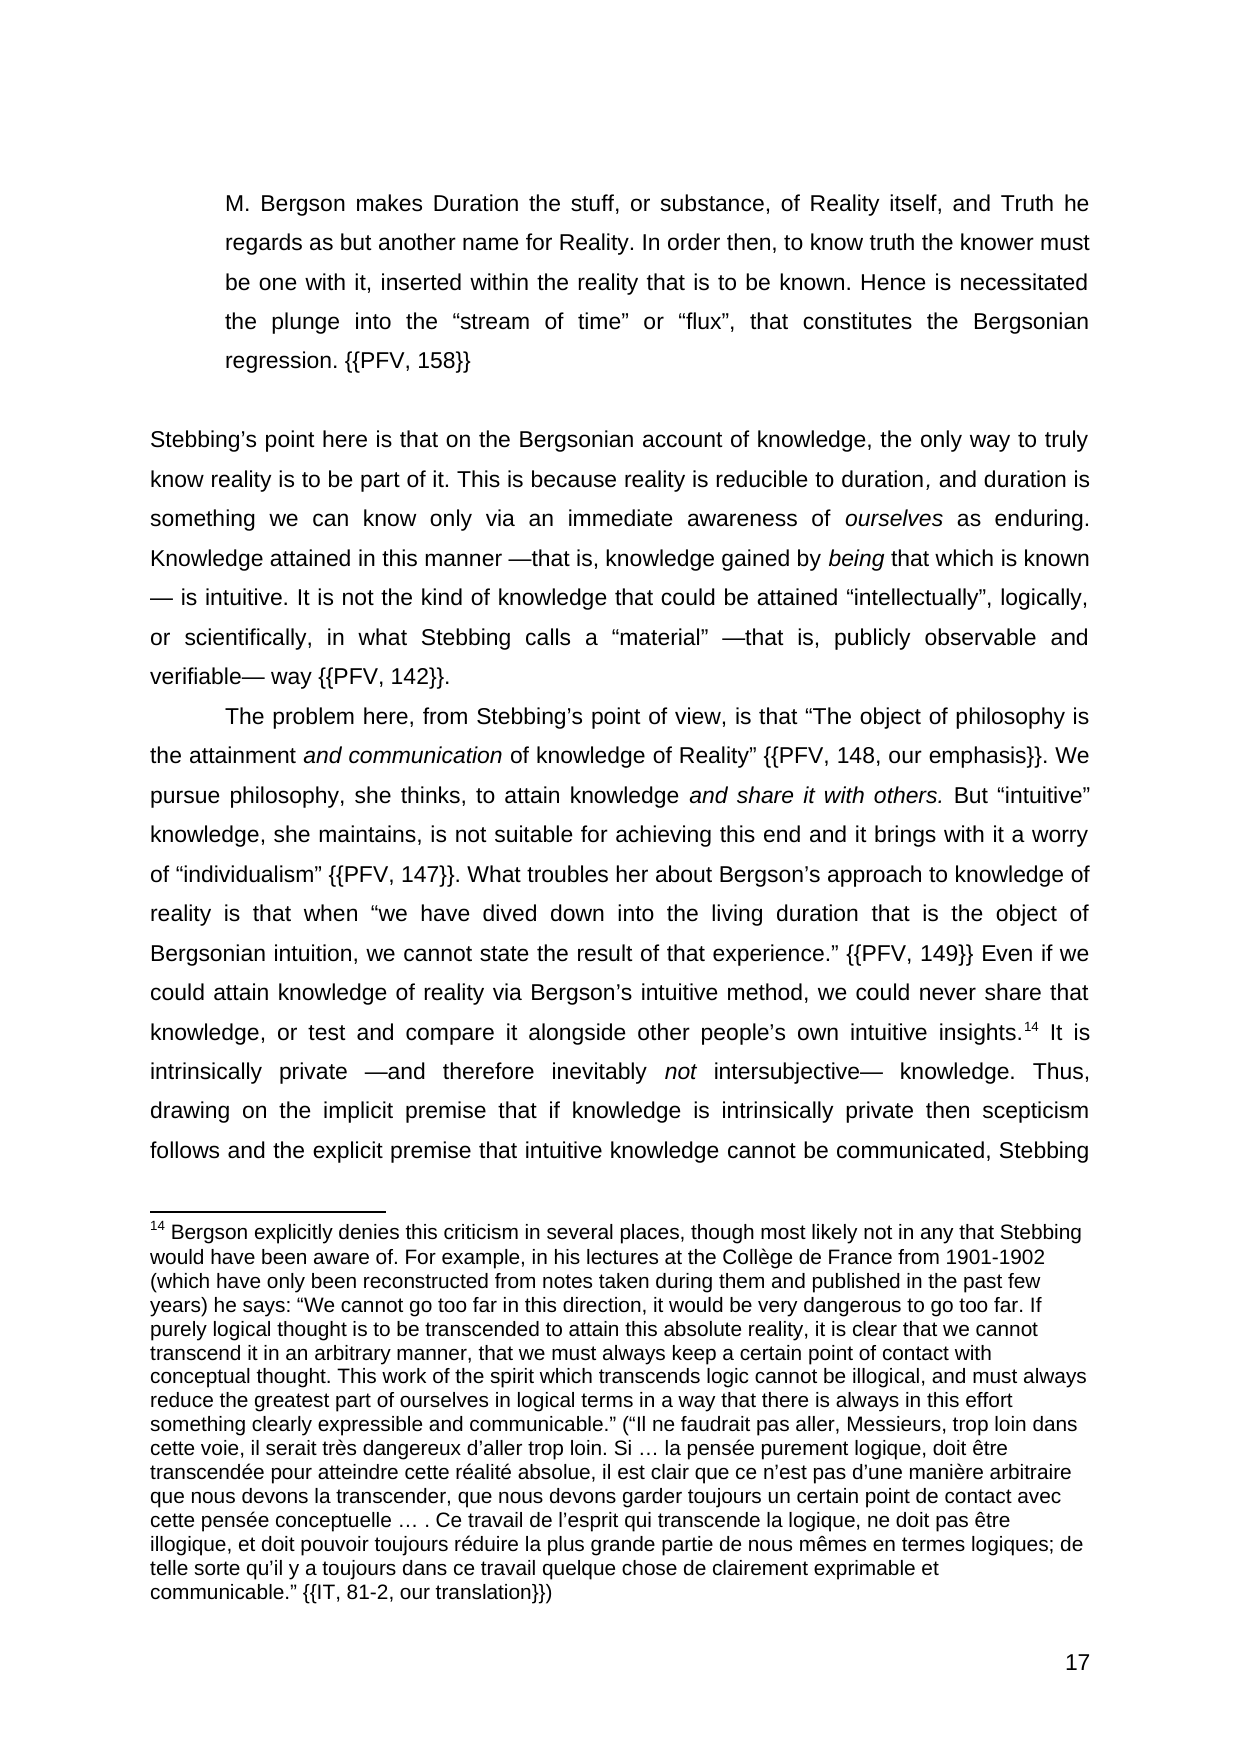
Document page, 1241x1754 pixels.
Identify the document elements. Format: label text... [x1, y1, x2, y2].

text Stebbing’s point here is that on the Bergsonian account of knowledge, the only way to truly know reality is to be part of it. This is because reality is reducible to duration, and duration is something we can know only via an immediate awareness of ourselves as enduring. Knowledge attained in this manner —that is, knowledge gained by being that which is known— is intuitive. It is not the kind of knowledge that could be attained “intellectually”, logically, or scientifically, in what Stebbing calls a “material” —that is, publicly observable and verifiable— way {{PFV, 142}}. [150, 426, 1090, 689]
text The problem here, from Stebbing’s point of view, is that “The object of philosophy is the attainment and communication of knowledge of Reality” {{PFV, 148, our emphasis}}. We pursue philosophy, she thinks, to attain knowledge and share it with others. But “intuitive” knowledge, she maintains, is not suitable for achieving this end and it brings with it a worry of “individualism” {{PFV, 147}}. What troubles her about Bergson’s approach to knowledge of reality is that when “we have dived down into the living duration that is the object of Bergsonian intuition, we cannot state the result of that experience.” {{PFV, 149}} Even if we could attain knowledge of reality via Bergson’s intuitive method, we could never share that knowledge, or test and compare it alongside other people’s own intuitive insights. It is intrinsically private —and therefore inevitably not intersubjective— knowledge. Thus, drawing on the implicit premise that if knowledge is intrinsically private then scepticism follows and the explicit premise that intuitive knowledge cannot be communicated, Stebbing argues that “[t]he conclusion is forced upon us that the result of the Bergsonian Intuitionism is scepticism.” {{PFV, 151}} [150, 703, 1090, 1163]
text M. Bergson makes Duration the stuff, or substance, of Reality itself, and Truth he regards as but another name for Reality. In order then, to know truth the knower must be one with it, inserted within the reality that is to be known. Hence is necessitated the plunge into the “stream of time” or “flux”, that constitutes the Bergsonian regression. {{PFV, 158}} [225, 189, 1090, 374]
